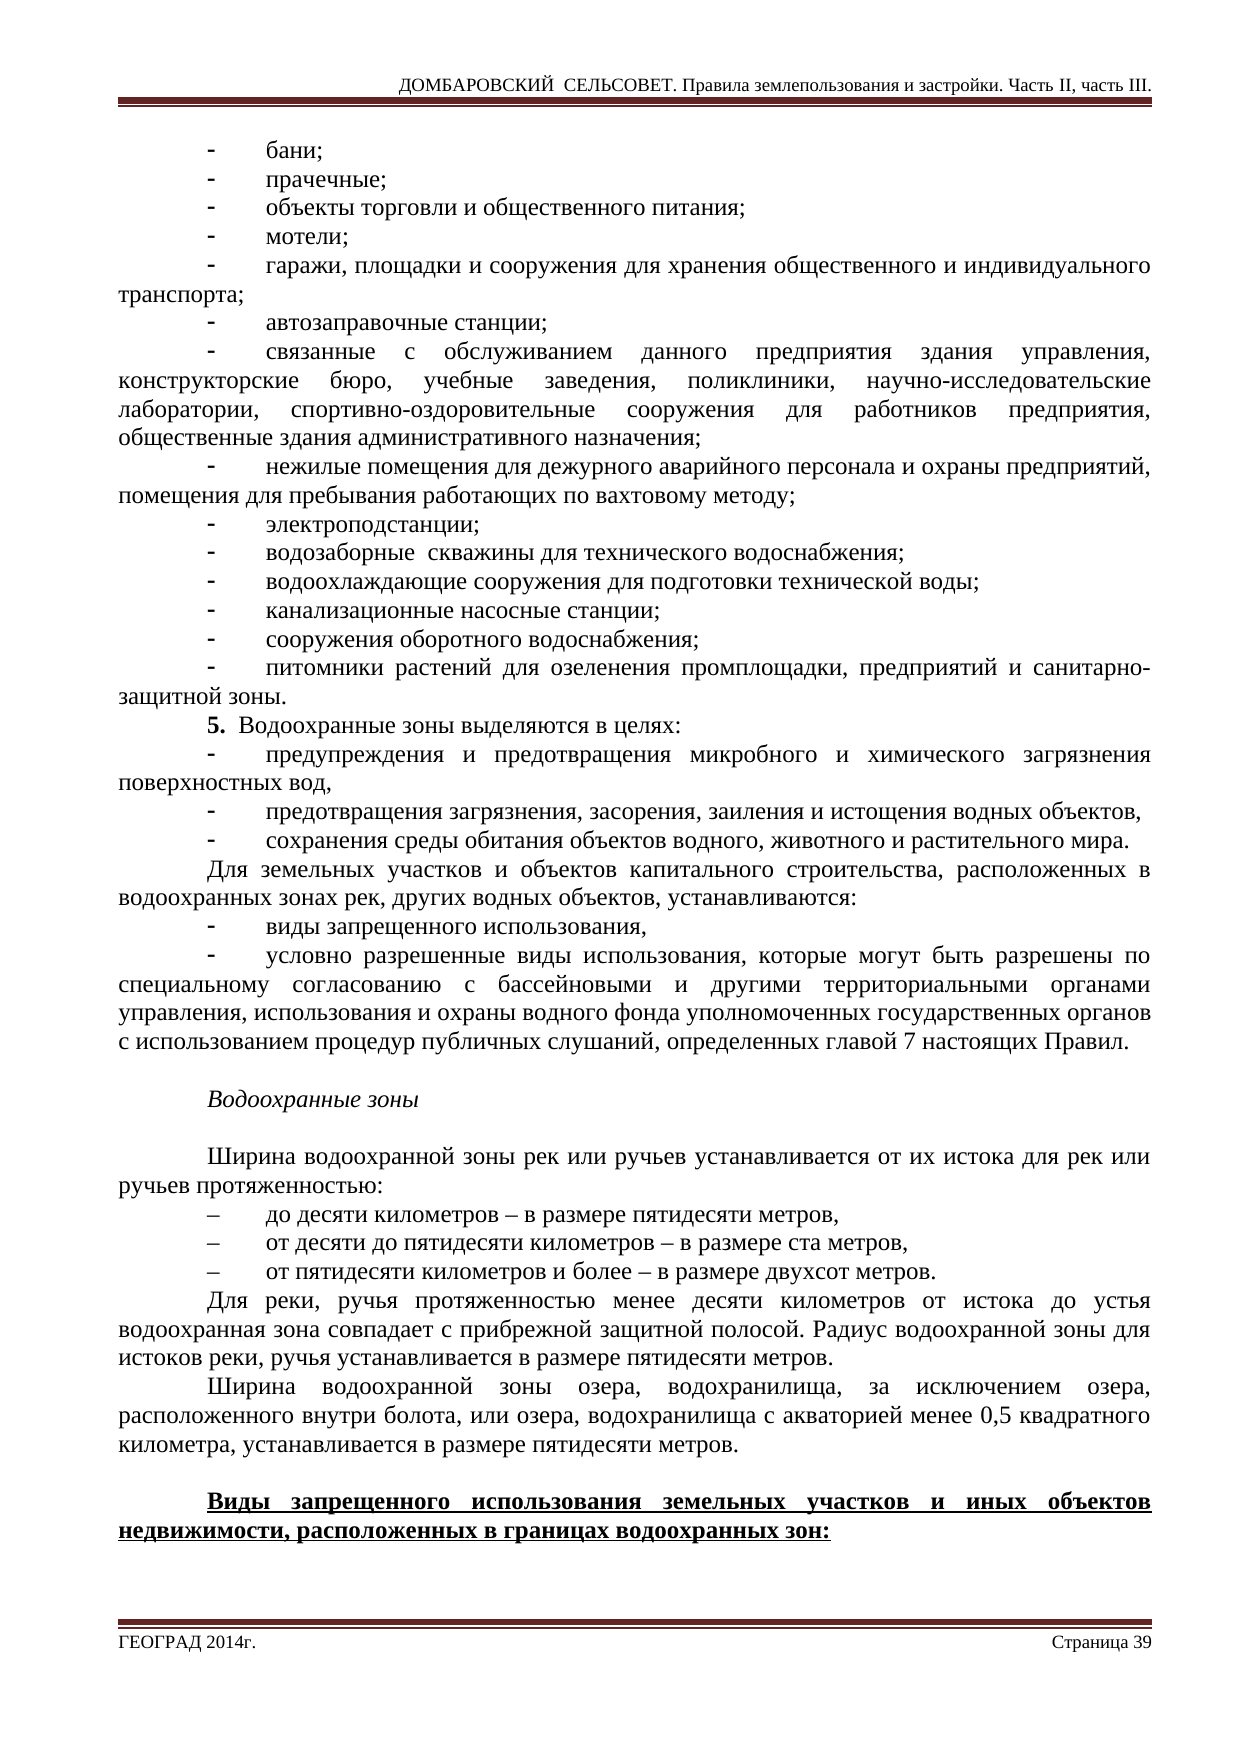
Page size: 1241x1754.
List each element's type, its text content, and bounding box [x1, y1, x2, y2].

list виды запрещенного использования, [118, 911, 1152, 940]
list условно разрешенные виды использования, которые могут быть разрешены по специальному согласованию с бассейновыми и другими территориальными органами управления, использования и охраны водного фонда уполномоченных государственных органов с использованием процедур публичных слушаний, определенных главой 7 настоящих Правил. [118, 940, 1152, 1055]
text Ширина водоохранной зоны рек или ручьев устанавливается от их истока для рек или ручьев протяженностью: [118, 1141, 1152, 1199]
text Для реки, ручья протяженностью менее десяти километров от истока до устья водоохранная зона совпадает с прибрежной защитной полосой. Радиус водоохранной зоны для истоков реки, ручья устанавливается в размере пятидесяти метров. [118, 1285, 1152, 1371]
list предотвращения загрязнения, засорения, заиления и истощения водных объектов, [118, 796, 1152, 825]
text Виды запрещенного использования земельных участков и иных объектов недвижимости, расположенных в границах водоохранных зон: [118, 1486, 1152, 1544]
text Водоохранные зоны [118, 1084, 1152, 1112]
list прачечные; [118, 164, 1152, 192]
list мотели; [118, 221, 1152, 250]
list от десяти до пятидесяти километров – в размере ста метров, [118, 1227, 1152, 1256]
list от пятидесяти километров и более – в размере двухсот метров. [118, 1256, 1152, 1285]
list электроподстанции; [118, 509, 1152, 537]
list нежилые помещения для дежурного аварийного персонала и охраны предприятий, помещения для пребывания работающих по вахтовому методу; [118, 451, 1152, 509]
list бани; [118, 135, 1152, 164]
list до десяти километров – в размере пятидесяти метров, [118, 1199, 1152, 1227]
list автозаправочные станции; [118, 307, 1152, 336]
list сохранения среды обитания объектов водного, животного и растительного мира. [118, 825, 1152, 854]
text Для земельных участков и объектов капитального строительства, расположенных в водоохранных зонах рек, других водных объектов, устанавливаются: [118, 854, 1152, 911]
list предупреждения и предотвращения микробного и химического загрязнения поверхностных вод, [118, 739, 1152, 796]
list водозаборные скважины для технического водоснабжения; [118, 537, 1152, 566]
list питомники растений для озеленения промплощадки, предприятий и санитарно-защитной зоны. [118, 652, 1152, 710]
text 5. Водоохранные зоны выделяются в целях: [118, 710, 1152, 739]
list водоохлаждающие сооружения для подготовки технической воды; [118, 566, 1152, 595]
list связанные с обслуживанием данного предприятия здания управления, конструкторские бюро, учебные заведения, поликлиники, научно-исследовательские лаборатории, спортивно-оздоровительные сооружения для работников предприятия, общественные здания административного назначения; [118, 336, 1152, 451]
list гаражи, площадки и сооружения для хранения общественного и индивидуального транспорта; [118, 250, 1152, 307]
list объекты торговли и общественного питания; [118, 192, 1152, 221]
text Ширина водоохранной зоны озера, водохранилища, за исключением озера, расположенного внутри болота, или озера, водохранилища с акваторией менее 0,5 квадратного километра, устанавливается в размере пятидесяти метров. [118, 1371, 1152, 1457]
list сооружения оборотного водоснабжения; [118, 624, 1152, 652]
list канализационные насосные станции; [118, 595, 1152, 624]
